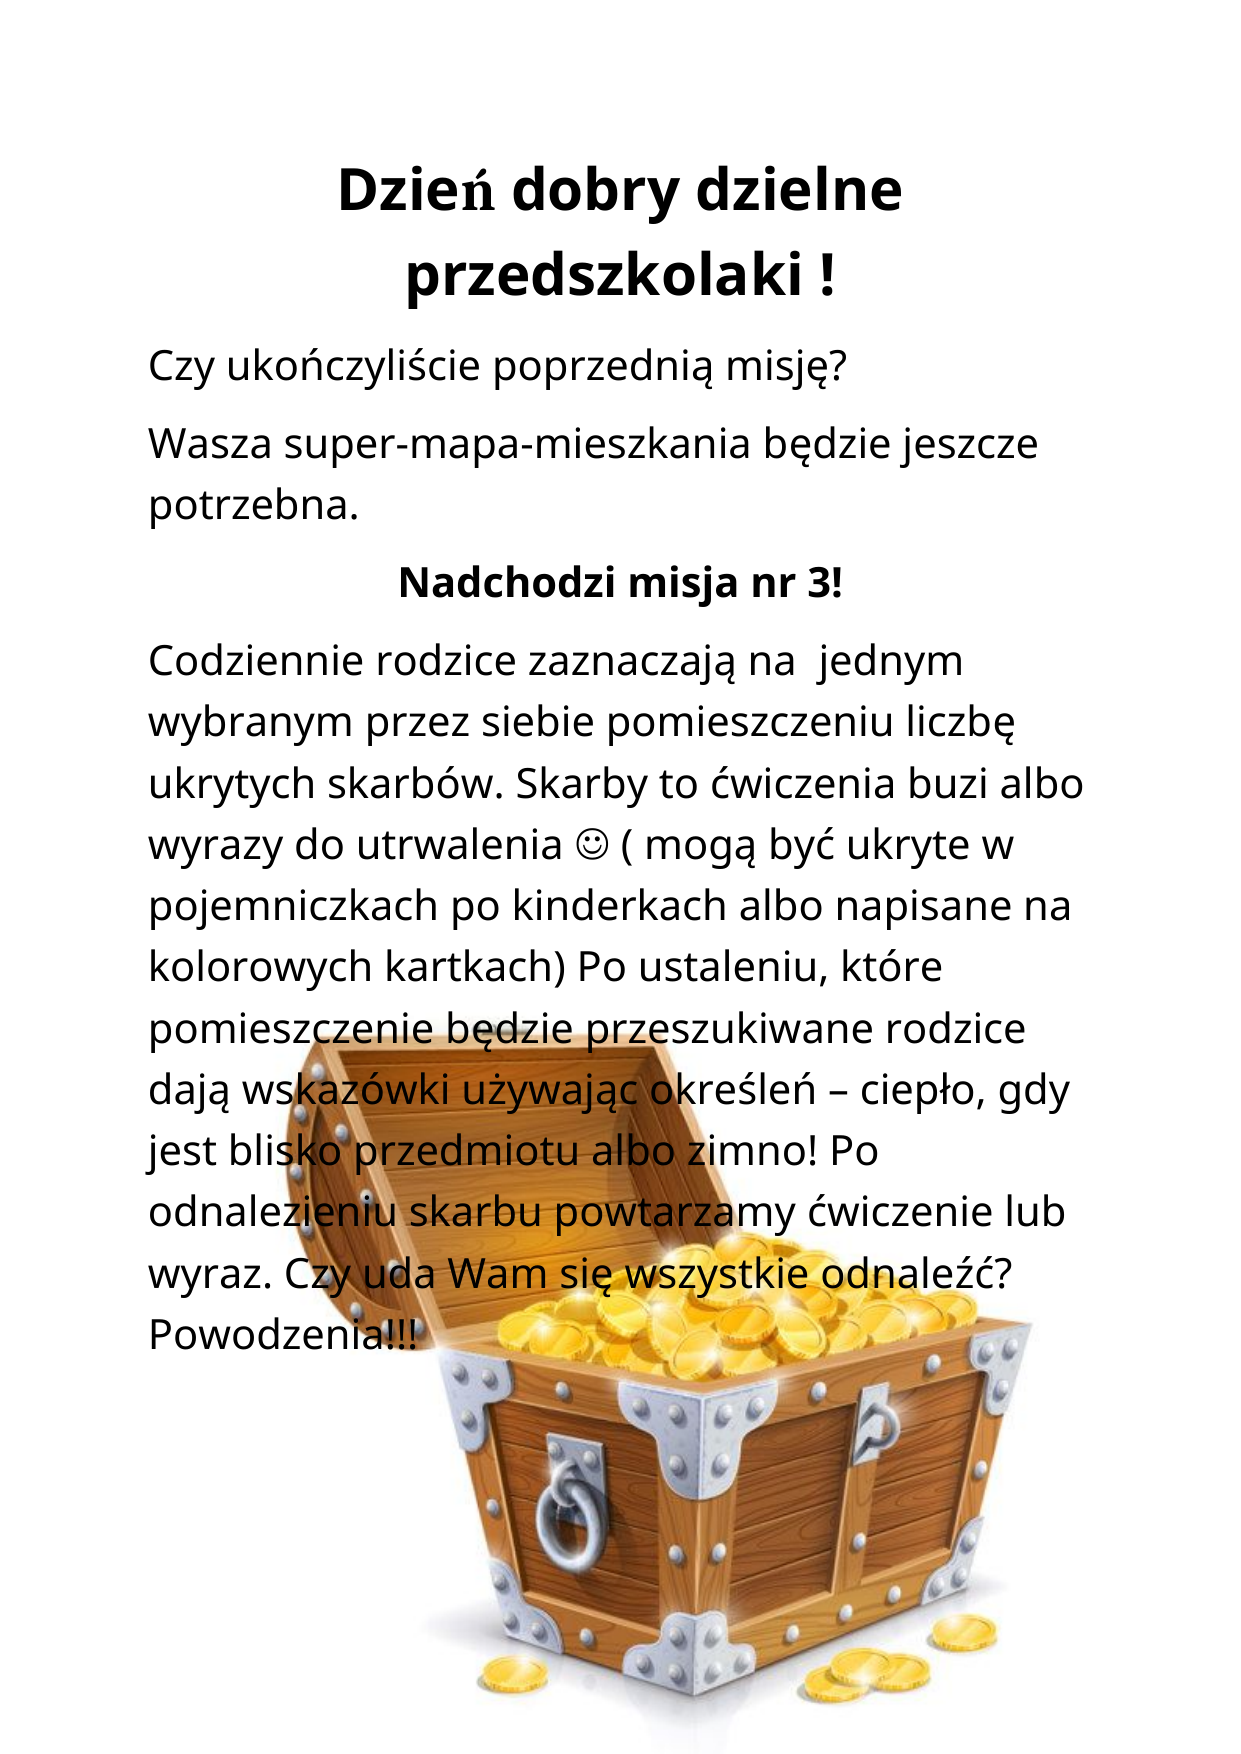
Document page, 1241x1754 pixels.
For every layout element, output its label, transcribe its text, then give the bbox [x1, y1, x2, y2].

text Codziennie rodzice zaznaczają na jednym wybranym przez siebie pomieszczeniu liczbę ukrytych skarbów. Skarby to ćwiczenia buzi albo wyrazy do utrwalenia ( mogą być ukryte w pojemniczkach po kinderkach albo napisane na kolorowych kartkach) Po ustaleniu, które pomieszczenie będzie przeszukiwane rodzice dają wskazówki używając określeń – ciepło, gdy jest blisko przedmiotu albo zimno! Po odnalezieniu skarbu powtarzamy ćwiczenie lub wyraz. Czy uda Wam się wszystkie odnaleźć? Powodzenia!!! [148, 631, 1093, 1361]
picture [201, 954, 1139, 1754]
text Czy ukończyliście poprzednią misję? [148, 336, 1093, 393]
text Dzień dobry dzielne przedszkolaki ! [148, 148, 1093, 313]
text Wasza super-mapa-mieszkania będzie jeszcze potrzebna. [148, 414, 1093, 532]
text Nadchodzi misja nr 3! [148, 553, 1093, 610]
